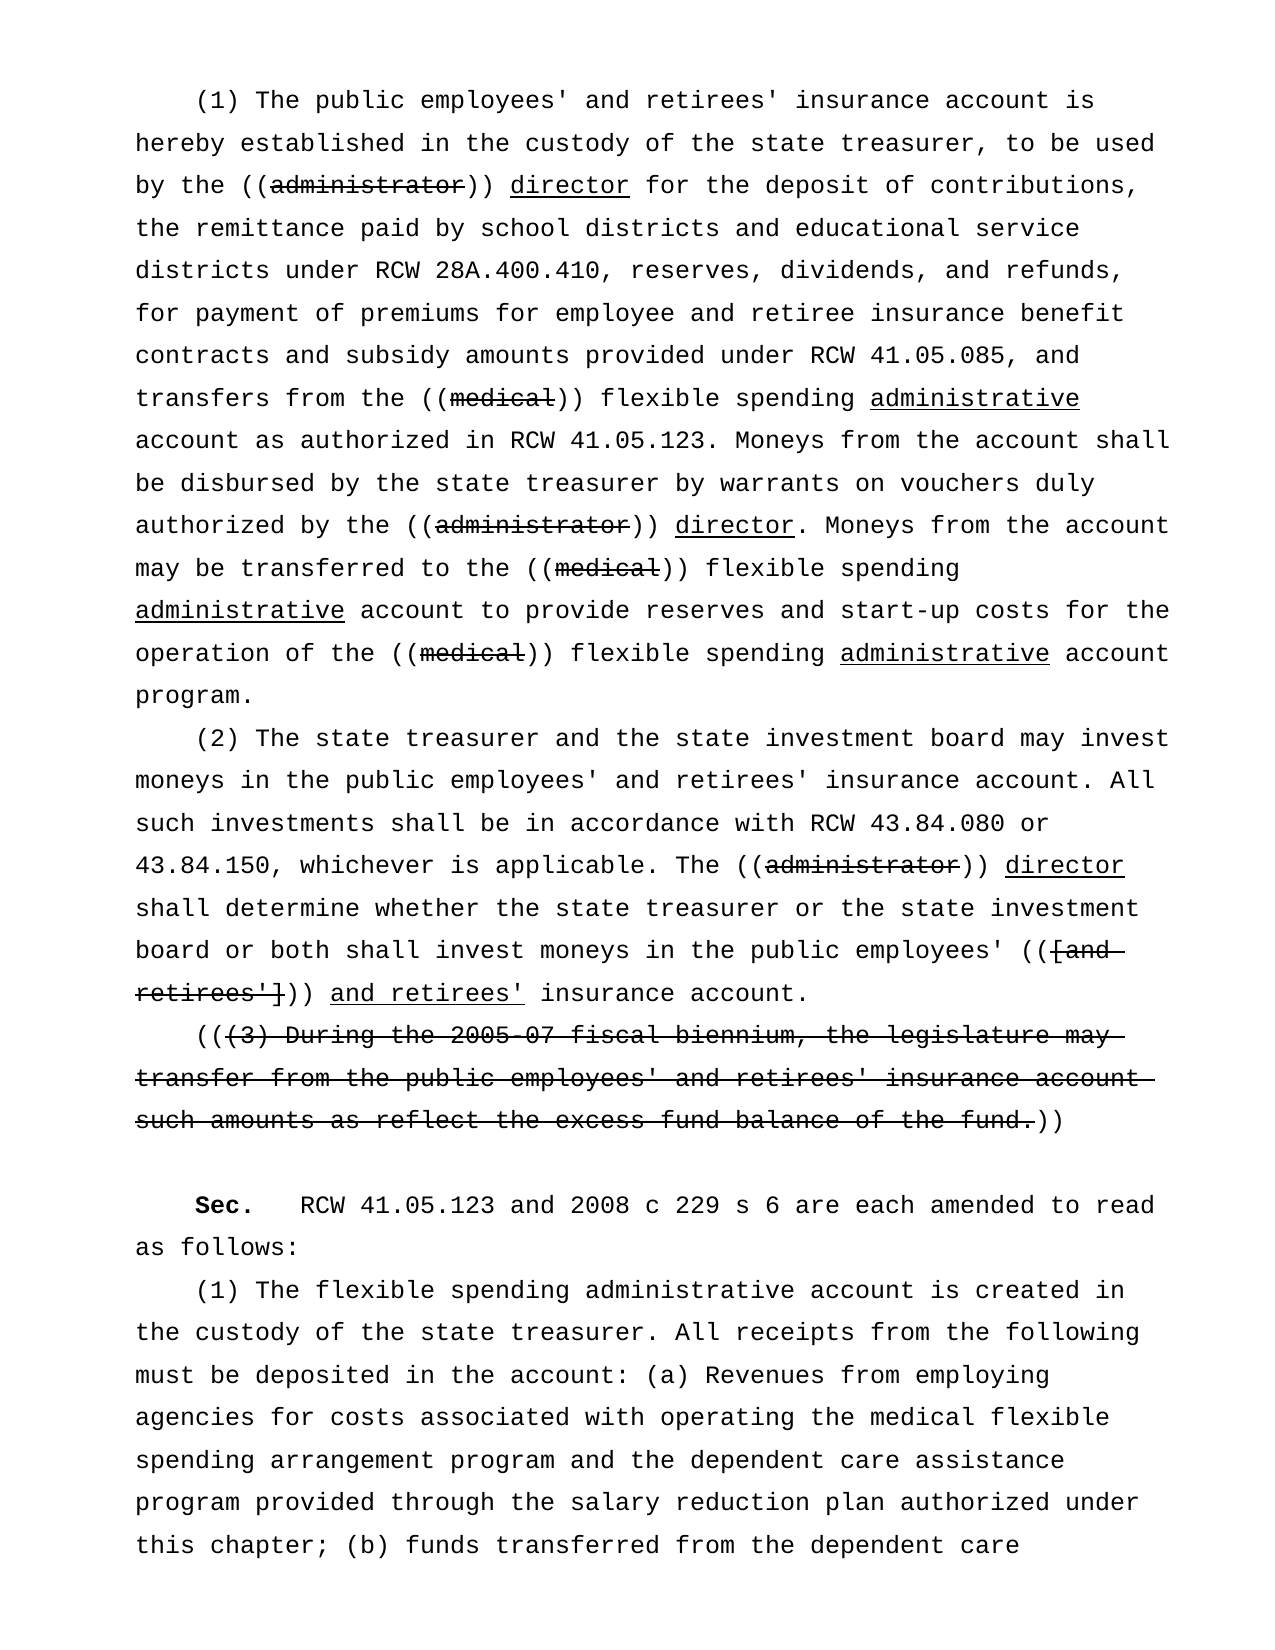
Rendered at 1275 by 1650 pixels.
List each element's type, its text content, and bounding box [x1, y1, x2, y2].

text Sec. RCW 41.05.123 and 2008 c 229 s 6 are each amended to read as follows: [135, 1179, 1170, 1264]
text (((3) During the 2005-07 fiscal biennium, the legislature may transfer from the public employees' and retirees' insurance account such amounts as reflect the excess fund balance of the fund.)) [135, 1010, 1170, 1137]
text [135, 1264, 1170, 1562]
text (1) The public employees' and retirees' insurance account is hereby established in the custody of the state treasurer, to be used by the ((administrator)) director for the deposit of contributions, the remittance paid by school districts and educational service districts under RCW 28A.400.410, reserves, dividends, and refunds, for payment of premiums for employee and retiree insurance benefit contracts and subsidy amounts provided under RCW 41.05.085, and transfers from the ((medical)) flexible spending administrative account as authorized in RCW 41.05.123. Moneys from the account shall be disbursed by the state treasurer by warrants on vouchers duly authorized by the ((administrator)) director. Moneys from the account may be transferred to the ((medical)) flexible spending administrative account to provide reserves and start-up costs for the operation of the ((medical)) flexible spending administrative account program. [135, 75, 1170, 712]
text (2) The state treasurer and the state investment board may invest moneys in the public employees' and retirees' insurance account. All such investments shall be in accordance with RCW 43.84.080 or 43.84.150, whichever is applicable. The ((administrator)) director shall determine whether the state treasurer or the state investment board or both shall invest moneys in the public employees' (([and retirees'])) and retirees' insurance account. [135, 712, 1170, 1010]
